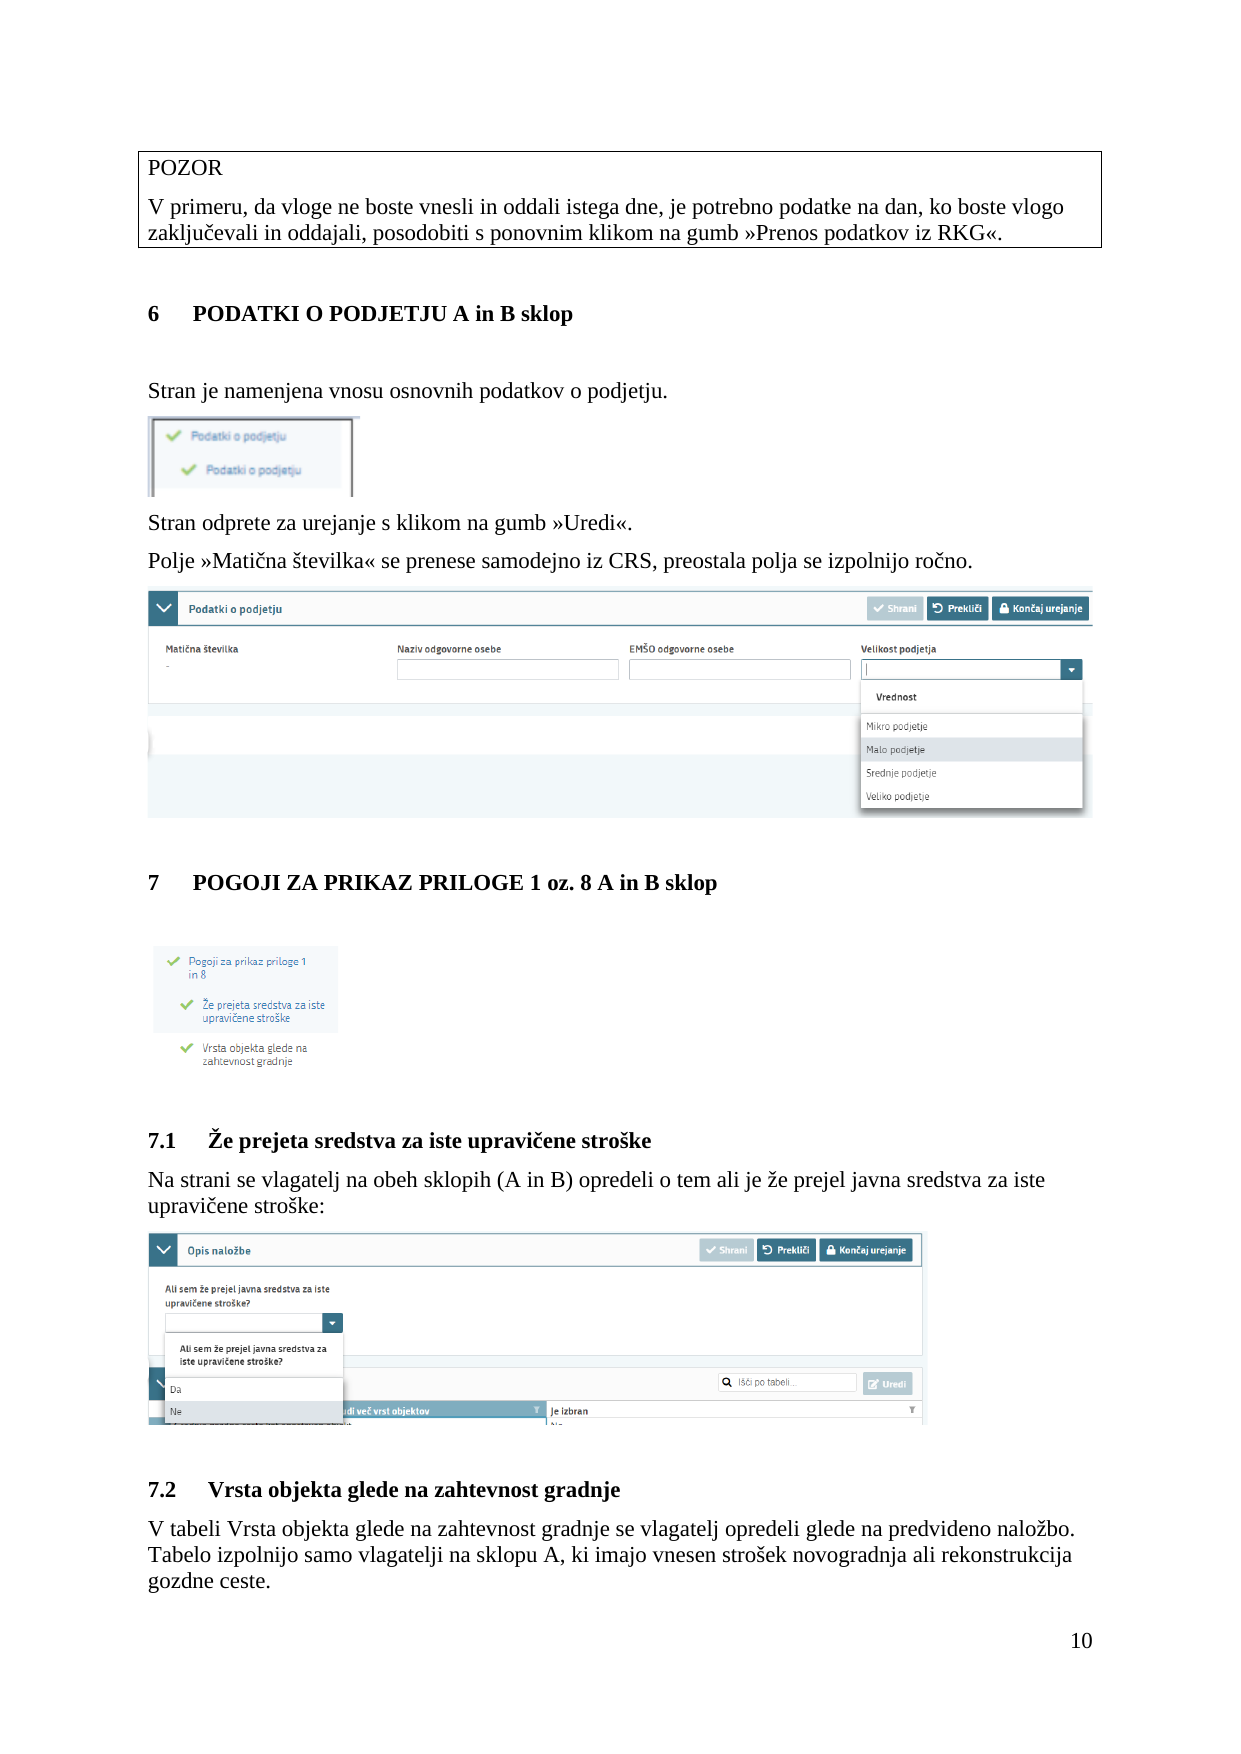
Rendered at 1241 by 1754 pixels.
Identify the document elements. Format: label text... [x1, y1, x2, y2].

subtitle POGOJI ZA PRIKAZ PRILOGE 1 oz. 8 A in B sklop [148, 868, 1093, 895]
subtitle Vrsta objekta glede na zahtevnost gradnje [148, 1476, 1093, 1502]
picture [147, 586, 1093, 818]
text Na strani se vlagatelj na obeh sklopih (A in B) opredeli o tem ali je že prejel javna sredstva za iste upravičene stroške: [148, 1166, 1093, 1219]
picture [147, 1231, 928, 1425]
text Stran odprete za urejanje s klikom na gumb »Uredi«. [148, 508, 1093, 535]
picture [147, 416, 361, 497]
text Polje »Matična številka« se prenese samodejno iz CRS, preostala polja se izpolnijo ročno. [148, 547, 1093, 574]
picture [153, 946, 339, 1076]
text V primeru, da vloge ne boste vnesli in oddali istega dne, je potrebno podatke na dan, ko boste vlogo zaključevali in oddajali, posodobiti s ponovnim klikom na gumb »Prenos podatkov iz RKG«. [139, 189, 1101, 247]
subtitle PODATKI O PODJETJU A in B sklop [148, 300, 1093, 326]
text Stran je namenjena vnosu osnovnih podatkov o podjetju. [148, 378, 1093, 404]
subtitle Že prejeta sredstva za iste upravičene stroške [148, 1127, 1093, 1153]
text V tabeli Vrsta objekta glede na zahtevnost gradnje se vlagatelj opredeli glede na predvideno naložbo. Tabelo izpolnijo samo vlagatelji na sklopu A, ki imajo vnesen strošek novogradnja ali rekonstrukcija gozdne ceste. [148, 1515, 1093, 1594]
text POZOR [139, 152, 1101, 180]
